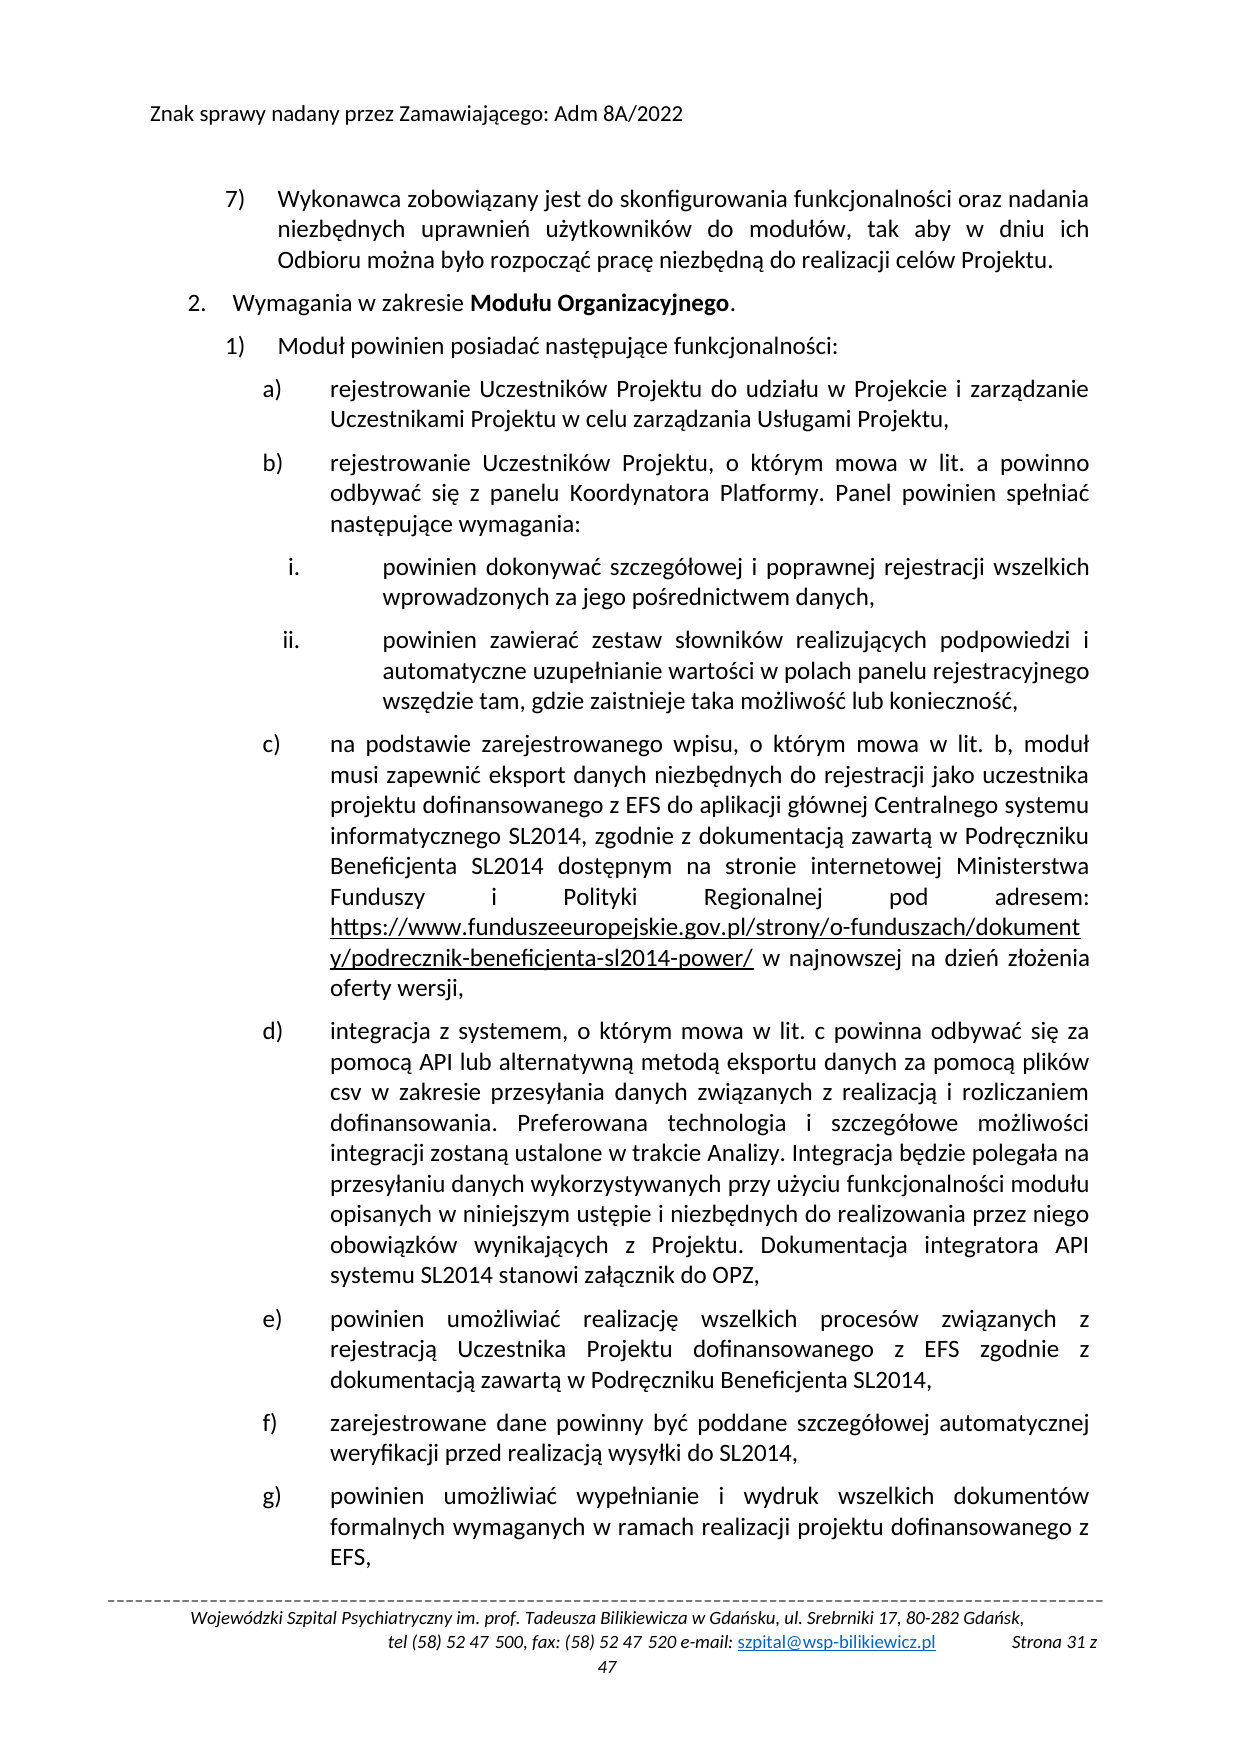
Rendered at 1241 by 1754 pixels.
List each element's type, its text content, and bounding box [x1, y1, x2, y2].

list powinien dokonywać szczegółowej i poprawnej rejestracji wszelkich wprowadzonych za jego pośrednictwem danych, [300, 551, 1090, 612]
list powinien umożliwiać realizację wszelkich procesów związanych z rejestracją Uczestnika Projektu dofinansowanego z EFS zgodnie z dokumentacją zawartą w Podręczniku Beneficjenta SL2014, [262, 1303, 1090, 1394]
list na podstawie zarejestrowanego wpisu, o którym mowa w lit. b, moduł musi zapewnić eksport danych niezbędnych do rejestracji jako uczestnika projektu dofinansowanego z EFS do aplikacji głównej Centralnego systemu informatycznego SL2014, zgodnie z dokumentacją zawartą w Podręczniku Beneficjenta SL2014 dostępnym na stronie internetowej Ministerstwa Funduszy i Polityki Regionalnej pod adresem: https://www.funduszeeuropejskie.gov.pl/strony/o-funduszach/dokumenty/podrecznik-beneficjenta-sl2014-power/ w najnowszej na dzień złożenia oferty wersji, [262, 728, 1090, 1003]
list Wymagania w zakresie Modułu Organizacyjnego. [187, 287, 1090, 318]
list powinien zawierać zestaw słowników realizujących podpowiedzi i automatyczne uzupełnianie wartości w polach panelu rejestracyjnego wszędzie tam, gdzie zaistnieje taka możliwość lub konieczność, [300, 624, 1090, 716]
list integracja z systemem, o którym mowa w lit. c powinna odbywać się za pomocą API lub alternatywną metodą eksportu danych za pomocą plików csv w zakresie przesyłania danych związanych z realizacją i rozliczaniem dofinansowania. Preferowana technologia i szczegółowe możliwości integracji zostaną ustalone w trakcie Analizy. Integracja będzie polegała na przesyłaniu danych wykorzystywanych przy użyciu funkcjonalności modułu opisanych w niniejszym ustępie i niezbędnych do realizowania przez niego obowiązków wynikających z Projektu. Dokumentacja integratora API systemu SL2014 stanowi załącznik do OPZ, [262, 1016, 1090, 1290]
list powinien umożliwiać wypełnianie i wydruk wszelkich dokumentów formalnych wymaganych w ramach realizacji projektu dofinansowanego z EFS, [262, 1480, 1090, 1572]
list rejestrowanie Uczestników Projektu, o którym mowa w lit. a powinno odbywać się z panelu Koordynatora Platformy. Panel powinien spełniać następujące wymagania: [262, 447, 1090, 538]
list Moduł powinien posiadać następujące funkcjonalności: [225, 330, 1090, 361]
list rejestrowanie Uczestników Projektu do udziału w Projekcie i zarządzanie Uczestnikami Projektu w celu zarządzania Usługami Projektu, [262, 373, 1090, 434]
list zarejestrowane dane powinny być poddane szczegółowej automatycznej weryfikacji przed realizacją wysyłki do SL2014, [262, 1407, 1090, 1468]
list Wykonawca zobowiązany jest do skonfigurowania funkcjonalności oraz nadania niezbędnych uprawnień użytkowników do modułów, tak aby w dniu ich Odbioru można było rozpocząć pracę niezbędną do realizacji celów Projektu. [225, 183, 1090, 274]
